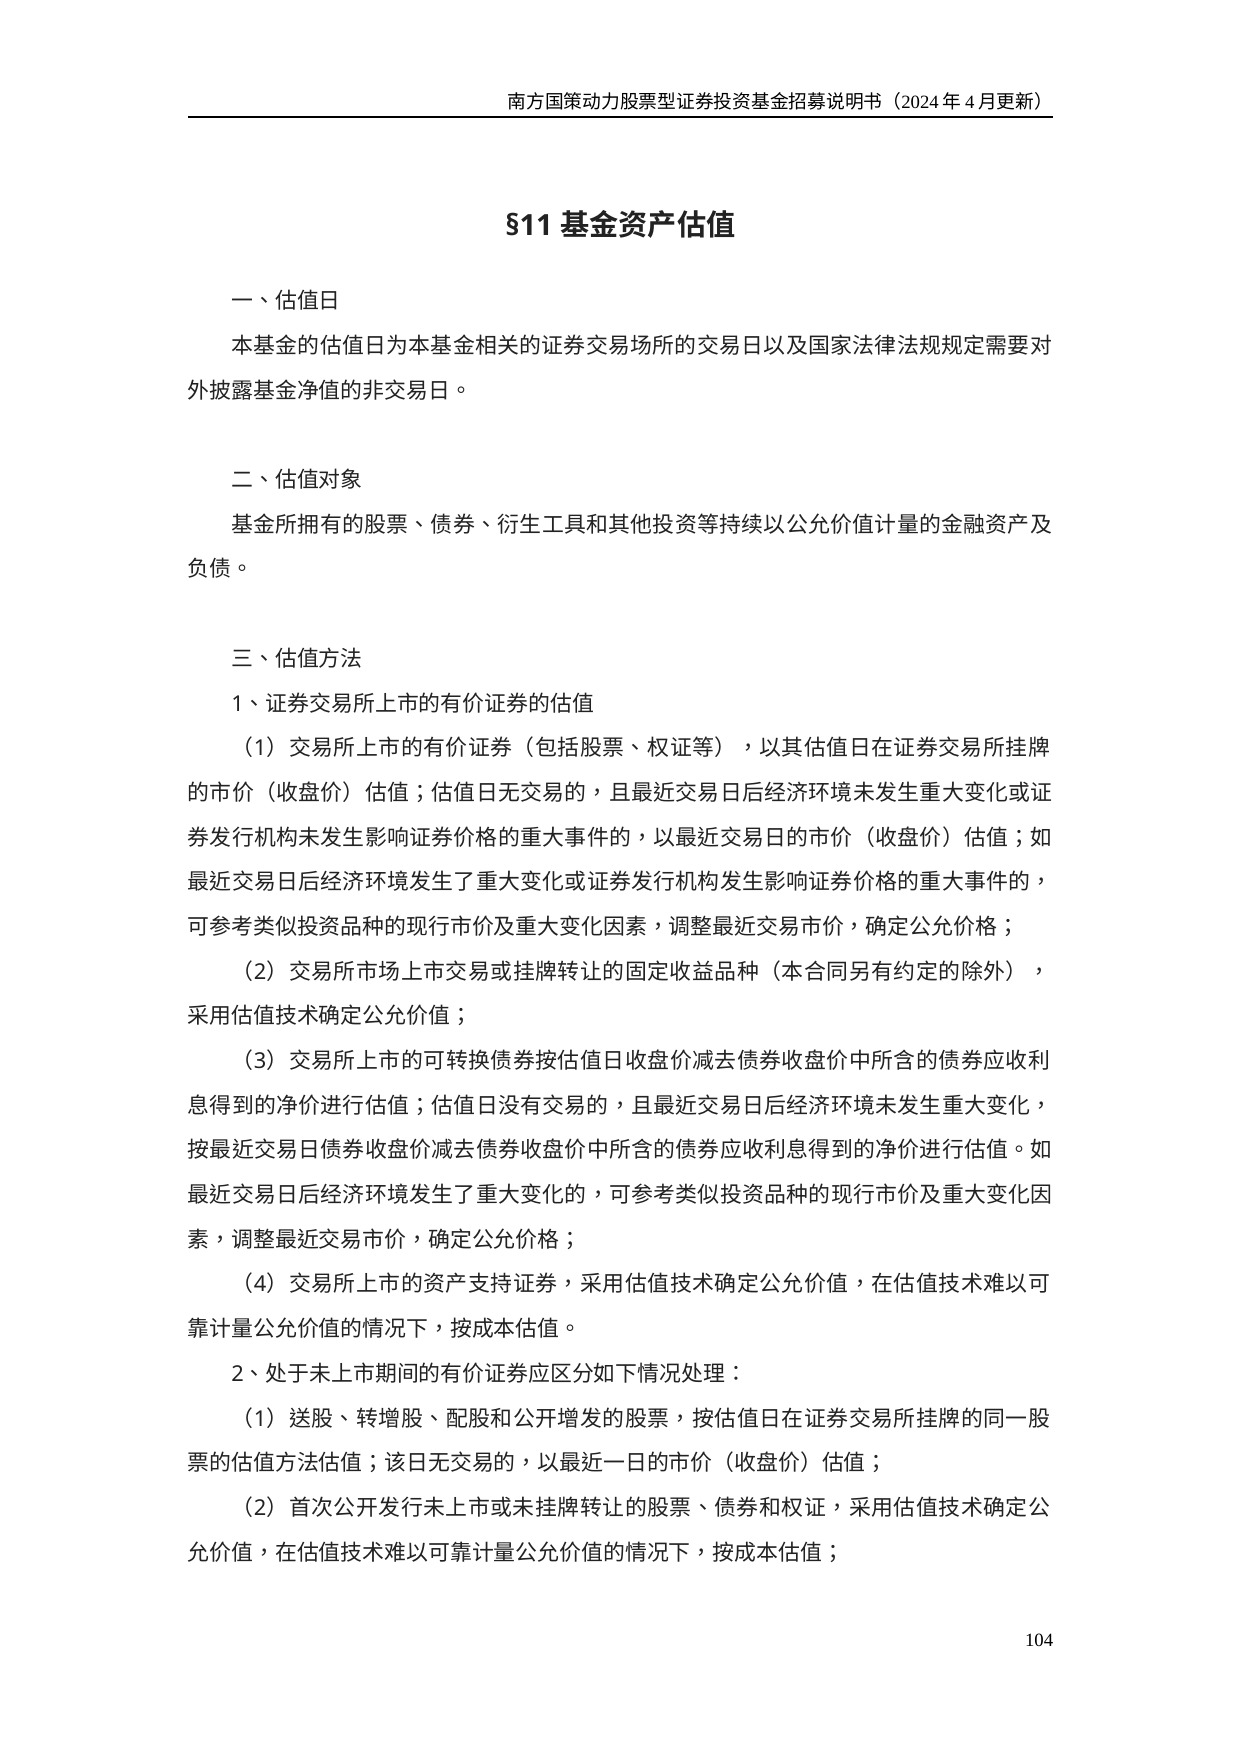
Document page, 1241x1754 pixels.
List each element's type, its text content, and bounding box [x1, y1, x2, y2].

text 一、估值日 [187, 285, 1053, 315]
text （4）交易所上市的资产支持证券，采用估值技术确定公允价值，在估值技术难以可靠计量公允价值的情况下，按成本估值。 [187, 1268, 1053, 1343]
text 1、证券交易所上市的有价证券的估值 [187, 687, 1053, 717]
text （1）送股、转增股、配股和公开增发的股票，按估值日在证券交易所挂牌的同一股票的估值方法估值；该日无交易的，以最近一日的市价（收盘价）估值； [187, 1402, 1053, 1477]
text 2、处于未上市期间的有价证券应区分如下情况处理： [187, 1358, 1053, 1388]
text （1）交易所上市的有价证券（包括股票、权证等），以其估值日在证券交易所挂牌的市价（收盘价）估值；估值日无交易的，且最近交易日后经济环境未发生重大变化或证券发行机构未发生影响证券价格的重大事件的，以最近交易日的市价（收盘价）估值；如最近交易日后经济环境发生了重大变化或证券发行机构发生影响证券价格的重大事件的，可参考类似投资品种的现行市价及重大变化因素，调整最近交易市价，确定公允价格； [187, 732, 1053, 941]
text 三、估值方法 [187, 643, 1053, 673]
text 基金所拥有的股票、债券、衍生工具和其他投资等持续以公允价值计量的金融资产及负债。 [187, 509, 1053, 583]
text §11 基金资产估值 [187, 191, 1053, 256]
text 本基金的估值日为本基金相关的证券交易场所的交易日以及国家法律法规规定需要对外披露基金净值的非交易日。 [187, 330, 1053, 404]
text （2）交易所市场上市交易或挂牌转让的固定收益品种（本合同另有约定的除外），采用估值技术确定公允价值； [187, 956, 1053, 1030]
text （3）交易所上市的可转换债券按估值日收盘价减去债券收盘价中所含的债券应收利息得到的净价进行估值；估值日没有交易的，且最近交易日后经济环境未发生重大变化，按最近交易日债券收盘价减去债券收盘价中所含的债券应收利息得到的净价进行估值。如最近交易日后经济环境发生了重大变化的，可参考类似投资品种的现行市价及重大变化因素，调整最近交易市价，确定公允价格； [187, 1045, 1053, 1253]
text 二、估值对象 [187, 464, 1053, 494]
text （2）首次公开发行未上市或未挂牌转让的股票、债券和权证，采用估值技术确定公允价值，在估值技术难以可靠计量公允价值的情况下，按成本估值； [187, 1492, 1053, 1566]
